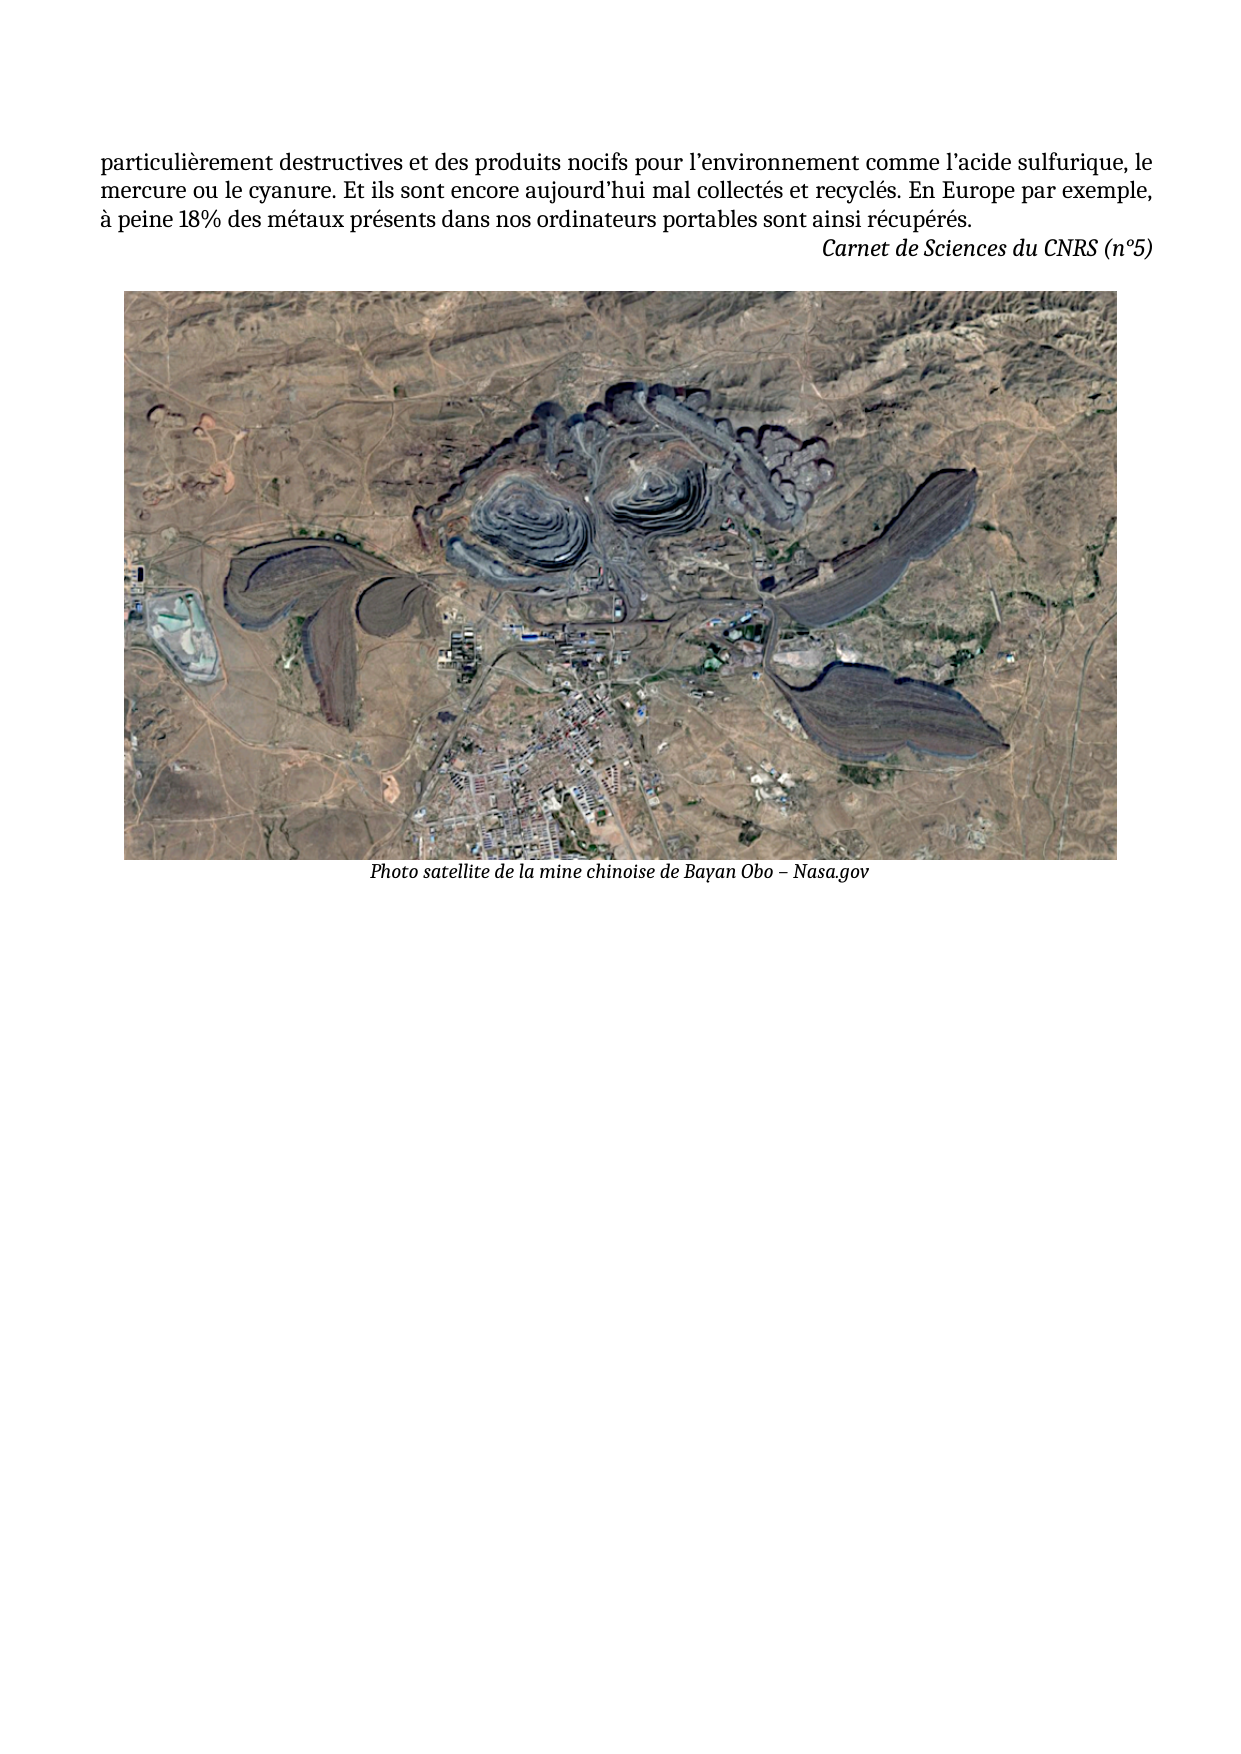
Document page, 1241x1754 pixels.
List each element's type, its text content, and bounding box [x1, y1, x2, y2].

text Photo satellite de la mine chinoise de Bayan Obo – Nasa.gov [74, 860, 1167, 884]
picture [124, 291, 1117, 860]
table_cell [89, 148, 1166, 263]
